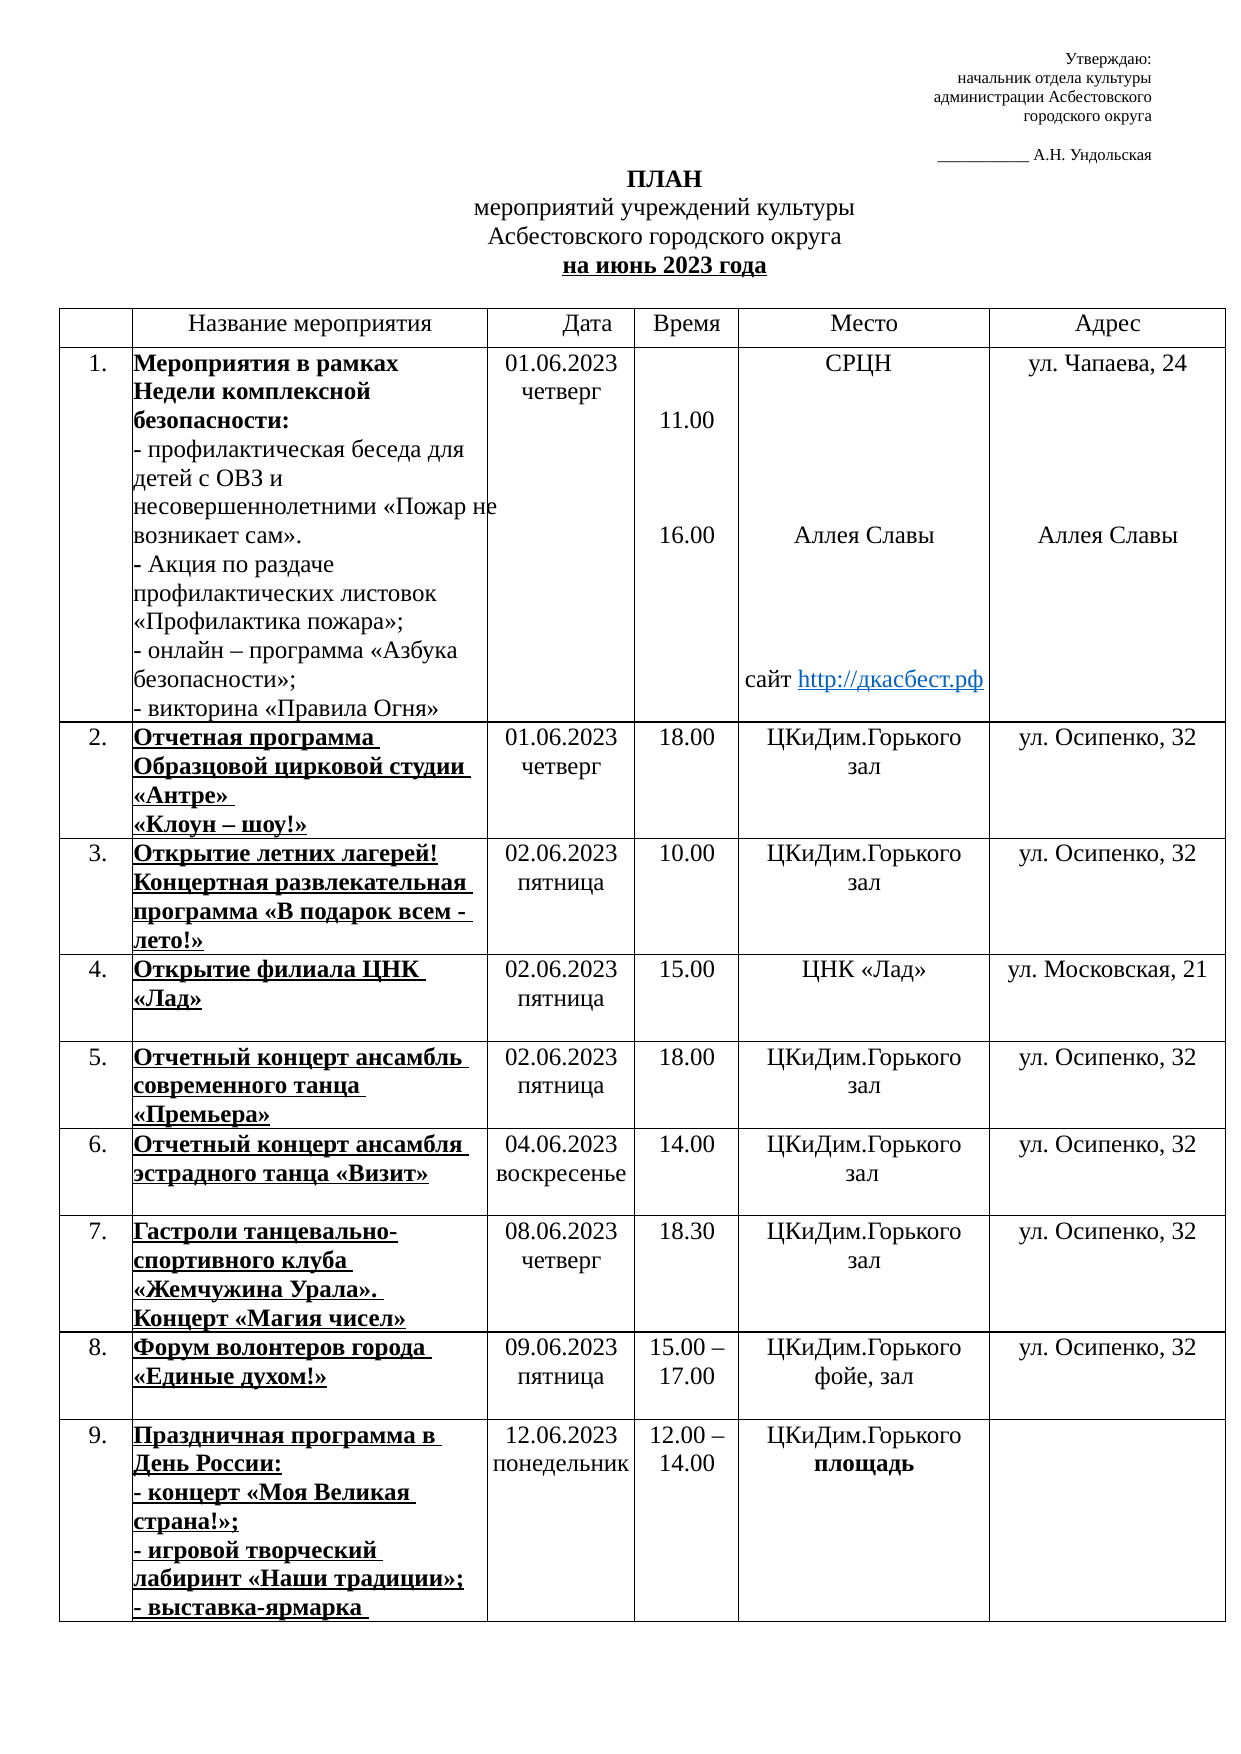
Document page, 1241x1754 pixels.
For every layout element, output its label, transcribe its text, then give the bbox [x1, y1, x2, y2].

table_cell ул. Московская, 21 [990, 955, 1225, 1041]
table_cell ул. Чапаева, 24 Аллея Славы [990, 348, 1225, 721]
table_cell 14.00 [635, 1129, 738, 1215]
text ПЛАН [177, 164, 1152, 192]
table_cell 02.06.2023 пятница [488, 1042, 634, 1128]
table_cell ЦКиДим.Горького зал [739, 1129, 989, 1215]
table_cell СРЦН Аллея Славы сайт http://дкасбест.рф [739, 348, 989, 721]
table_cell 10.00 [635, 839, 738, 953]
text на июнь 2023 года [177, 250, 1152, 279]
table_cell [60, 723, 132, 837]
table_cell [739, 1420, 989, 1621]
table_cell 04.06.2023 воскресенье [488, 1129, 634, 1215]
table_cell Открытие филиала ЦНК «Лад» [133, 955, 487, 1041]
table_cell [990, 1420, 1225, 1621]
table_cell ЦНК «Лад» [739, 955, 989, 1041]
table_cell [60, 348, 132, 721]
text администрации Асбестовского [177, 87, 1152, 106]
table_cell [60, 955, 132, 1041]
table_cell [60, 839, 132, 953]
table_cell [133, 1420, 487, 1621]
table_header Время [635, 309, 738, 347]
table_cell ул. Осипенко, 32 [990, 1216, 1225, 1331]
table_header Место [739, 309, 989, 347]
table_cell 18.00 [635, 1042, 738, 1128]
text Асбестовского городского округа [177, 221, 1152, 250]
table_header Дата [488, 309, 634, 347]
table_cell 11.00 16.00 [635, 348, 738, 721]
table_cell ул. Осипенко, 32 [990, 1333, 1225, 1419]
table_cell 15.00 [635, 955, 738, 1041]
table_cell 02.06.2023 пятница [488, 839, 634, 953]
table_cell 15.00 – 17.00 [635, 1333, 738, 1419]
table_cell 01.06.2023 четверг [488, 723, 634, 837]
table_header Название мероприятия [133, 309, 487, 347]
text начальник отдела культуры [177, 68, 1152, 87]
table_cell ул. Осипенко, 32 [990, 1129, 1225, 1215]
table_cell Отчетная программа Образцовой цирковой студии «Антре» «Клоун – шоу!» [133, 723, 487, 837]
table_cell [60, 1216, 132, 1331]
table_cell [60, 1420, 132, 1621]
table_cell ЦКиДим.Горького зал [739, 1216, 989, 1331]
table_header [60, 309, 132, 347]
table_cell ул. Осипенко, 32 [990, 723, 1225, 837]
text городского округа [177, 106, 1152, 125]
table_cell ул. Осипенко, 32 [990, 839, 1225, 953]
table_cell 02.06.2023 пятница [488, 955, 634, 1041]
table_cell 18.00 [635, 723, 738, 837]
text Утверждаю: [177, 49, 1152, 68]
table_cell 08.06.2023 четверг [488, 1216, 634, 1331]
table_cell ЦКиДим.Горького зал [739, 839, 989, 953]
table_cell Форум волонтеров города «Единые духом!» [133, 1333, 487, 1419]
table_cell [488, 1420, 634, 1621]
table_header Адрес [990, 309, 1225, 347]
table_cell Отчетный концерт ансамбль современного танца «Премьера» [133, 1042, 487, 1128]
table_cell ЦКиДим.Горького фойе, зал [739, 1333, 989, 1419]
table_cell 18.30 [635, 1216, 738, 1331]
table_cell ЦКиДим.Горького зал [739, 723, 989, 837]
text ___________ А.Н. Ундольская [177, 144, 1152, 164]
table_cell [60, 1333, 132, 1419]
table_cell Открытие летних лагерей! Концертная развлекательная программа «В подарок всем - лето!» [133, 839, 487, 953]
text мероприятий учреждений культуры [177, 192, 1152, 221]
table_cell Отчетный концерт ансамбля эстрадного танца «Визит» [133, 1129, 487, 1215]
table_cell 09.06.2023 пятница [488, 1333, 634, 1419]
table_cell 12.00 – 14.00 [635, 1420, 738, 1621]
table_cell ул. Осипенко, 32 [990, 1042, 1225, 1128]
table_cell [60, 1042, 132, 1128]
table_cell [60, 1129, 132, 1215]
table_cell ЦКиДим.Горького зал [739, 1042, 989, 1128]
table_cell 01.06.2023 четверг [488, 348, 634, 721]
table_cell Мероприятия в рамках Недели комплексной безопасности: - профилактическая беседа для детей с ОВЗ и несовершеннолетними «Пожар не возникает сам». - Акция по раздаче профилактических листовок «Профилактика пожара»; - онлайн – программа «Азбука безопасности»; - викторина «Правила Огня» [133, 348, 487, 721]
table_cell Гастроли танцевально-спортивного клуба «Жемчужина Урала». Концерт «Магия чисел» [133, 1216, 487, 1331]
